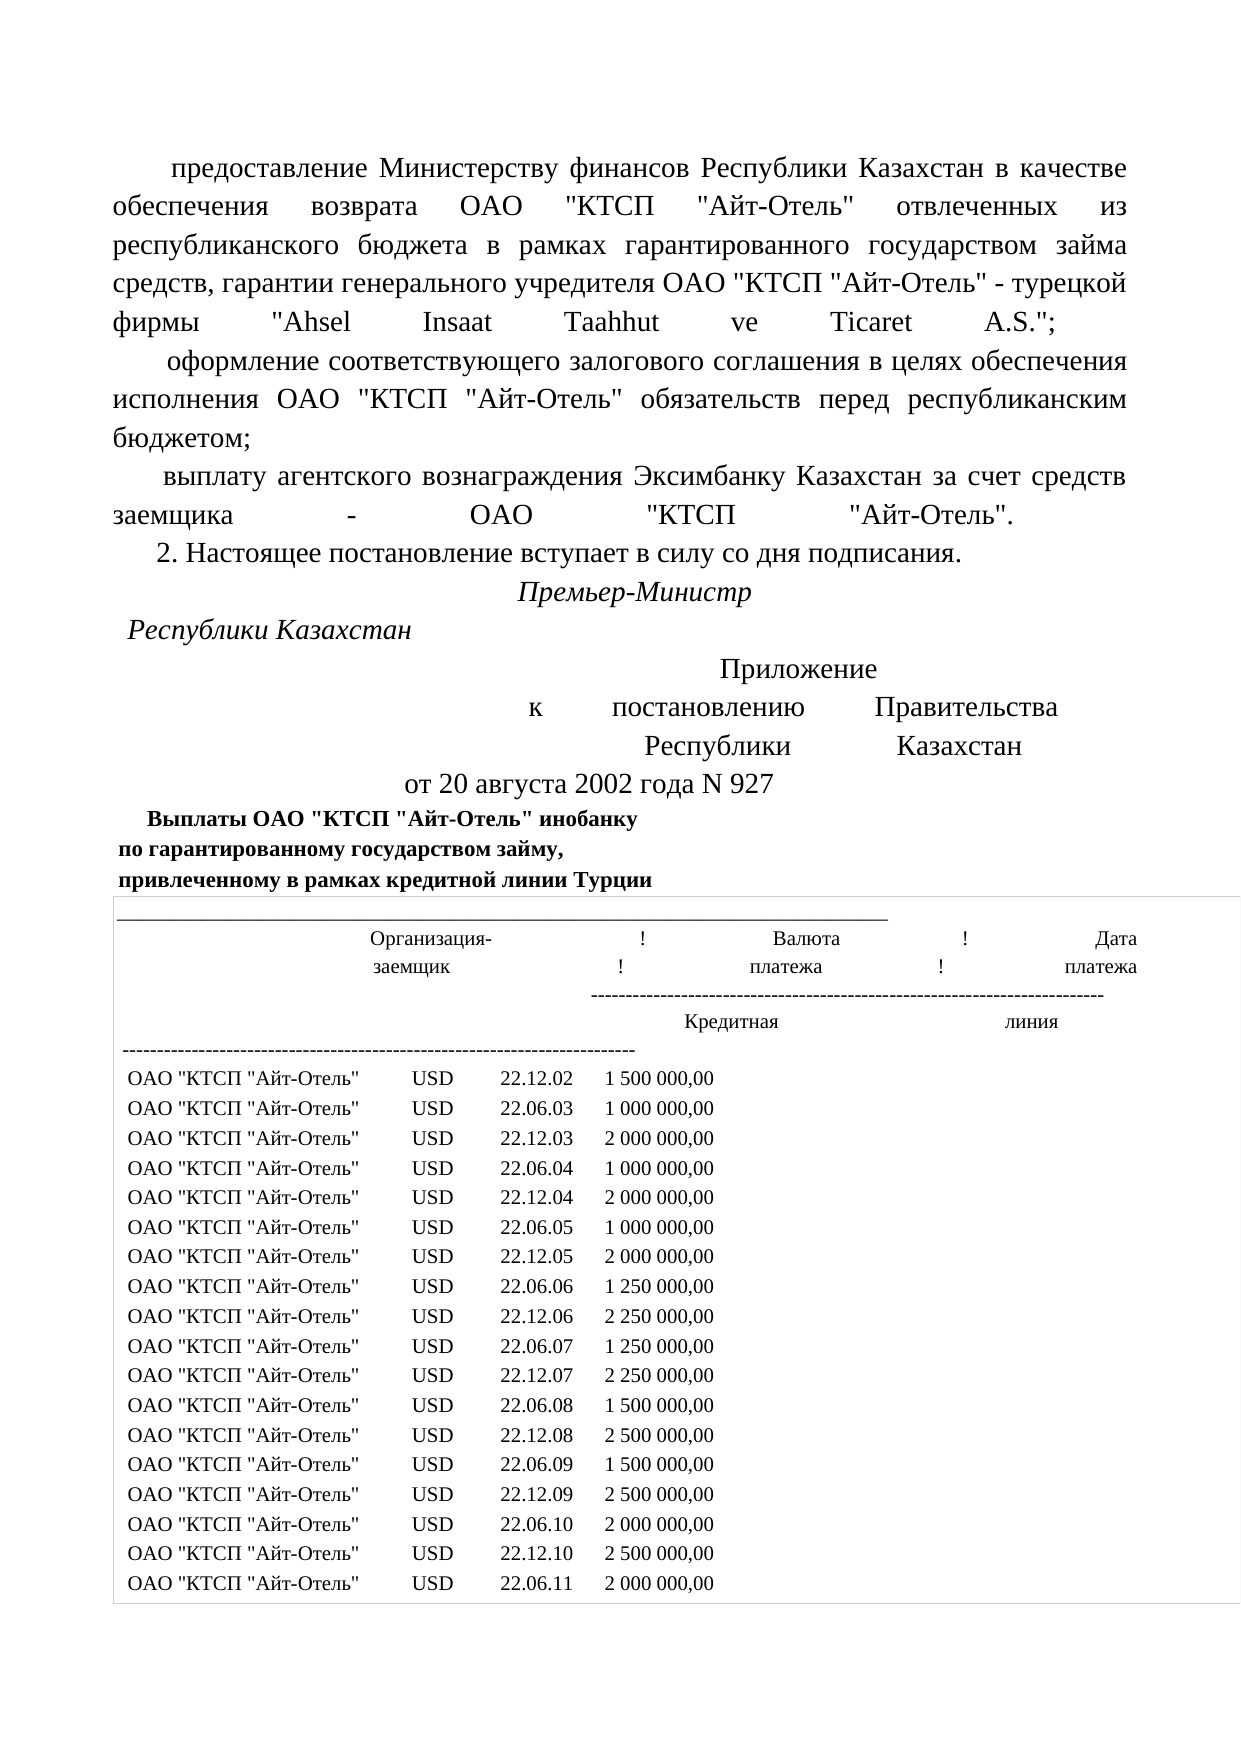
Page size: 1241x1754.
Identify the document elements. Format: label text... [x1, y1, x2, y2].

text Премьер-Министр Республики Казахстан [112, 574, 1128, 646]
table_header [114, 897, 1240, 1603]
text Выплаты ОАО "КТСП "Айт-Отель" инобанку по гарантированному государством займу, привлеченному в рамках кредитной линии Турции [112, 805, 1128, 892]
text Приложение к постановлению Правительства Республики Казахстан от 20 августа 2002 года N 927 [112, 651, 1128, 800]
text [112, 150, 1128, 569]
